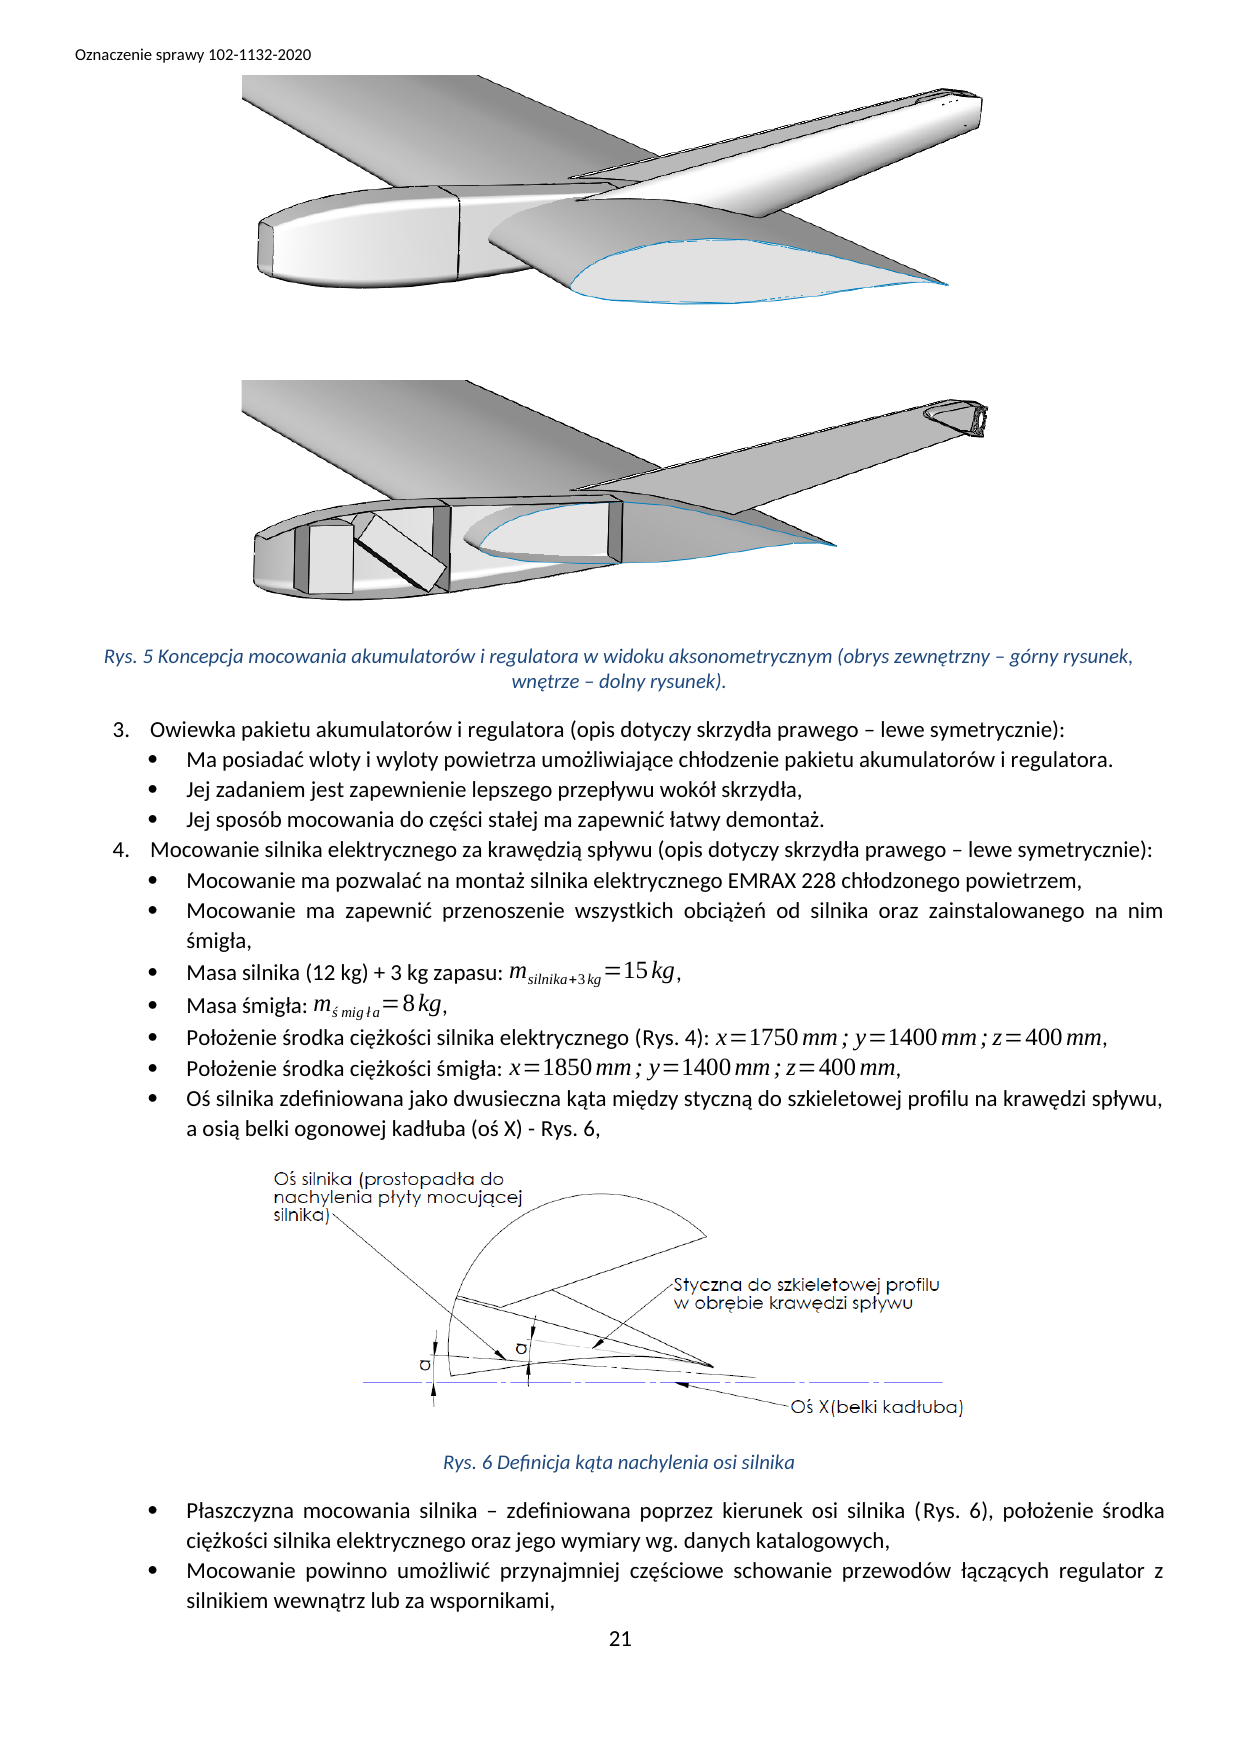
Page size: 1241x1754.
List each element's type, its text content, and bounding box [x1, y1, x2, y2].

list Jej sposób mocowania do części stałej ma zapewnić łatwy demontaż. [149, 805, 1165, 833]
list Owiewka pakietu akumulatorów i regulatora (opis dotyczy skrzydła prawego – lewe symetrycznie): [112, 715, 1165, 743]
list Płaszczyzna mocowania silnika – zdefiniowana poprzez kierunek osi silnika (Rys. 6), położenie środka ciężkości silnika elektrycznego oraz jego wymiary wg. danych katalogowych, [149, 1496, 1165, 1554]
list Położenie środka ciężkości silnika elektrycznego (Rys. 4): , [149, 1023, 1165, 1051]
list Mocowanie silnika elektrycznego za krawędzią spływu (opis dotyczy skrzydła prawego – lewe symetrycznie): [112, 836, 1165, 863]
list Masa silnika (12 kg) + 3 kg zapasu: , [149, 956, 1165, 988]
picture [242, 75, 999, 315]
list Ma posiadać wloty i wyloty powietrza umożliwiające chłodzenie pakietu akumulatorów i regulatora. [149, 745, 1165, 773]
text Rys. 6 Definicja kąta nachylenia osi silnika [75, 1449, 1165, 1475]
list Położenie środka ciężkości śmigła: , [149, 1054, 1165, 1082]
picture [264, 1161, 977, 1431]
list Masa śmigła: , [149, 990, 1165, 1021]
text Rys. 5 Koncepcja mocowania akumulatorów i regulatora w widoku aksonometrycznym (obrys zewnętrzny – górny rysunek, wnętrze – dolny rysunek). [75, 643, 1165, 694]
list Mocowanie ma zapewnić przenoszenie wszystkich obciążeń od silnika oraz zainstalowanego na nim śmigła, [149, 896, 1165, 954]
list Oś silnika zdefiniowana jako dwusieczna kąta między styczną do szkieletowej profilu na krawędzi spływu, a osią belki ogonowej kadłuba (oś X) - Rys. 6, [149, 1084, 1165, 1142]
picture [241, 380, 999, 625]
list Mocowanie ma pozwalać na montaż silnika elektrycznego EMRAX 228 chłodzonego powietrzem, [149, 866, 1165, 894]
list Mocowanie powinno umożliwić przynajmniej częściowe schowanie przewodów łączących regulator z silnikiem wewnątrz lub za wspornikami, [149, 1556, 1165, 1614]
list Jej zadaniem jest zapewnienie lepszego przepływu wokół skrzydła, [149, 775, 1165, 803]
